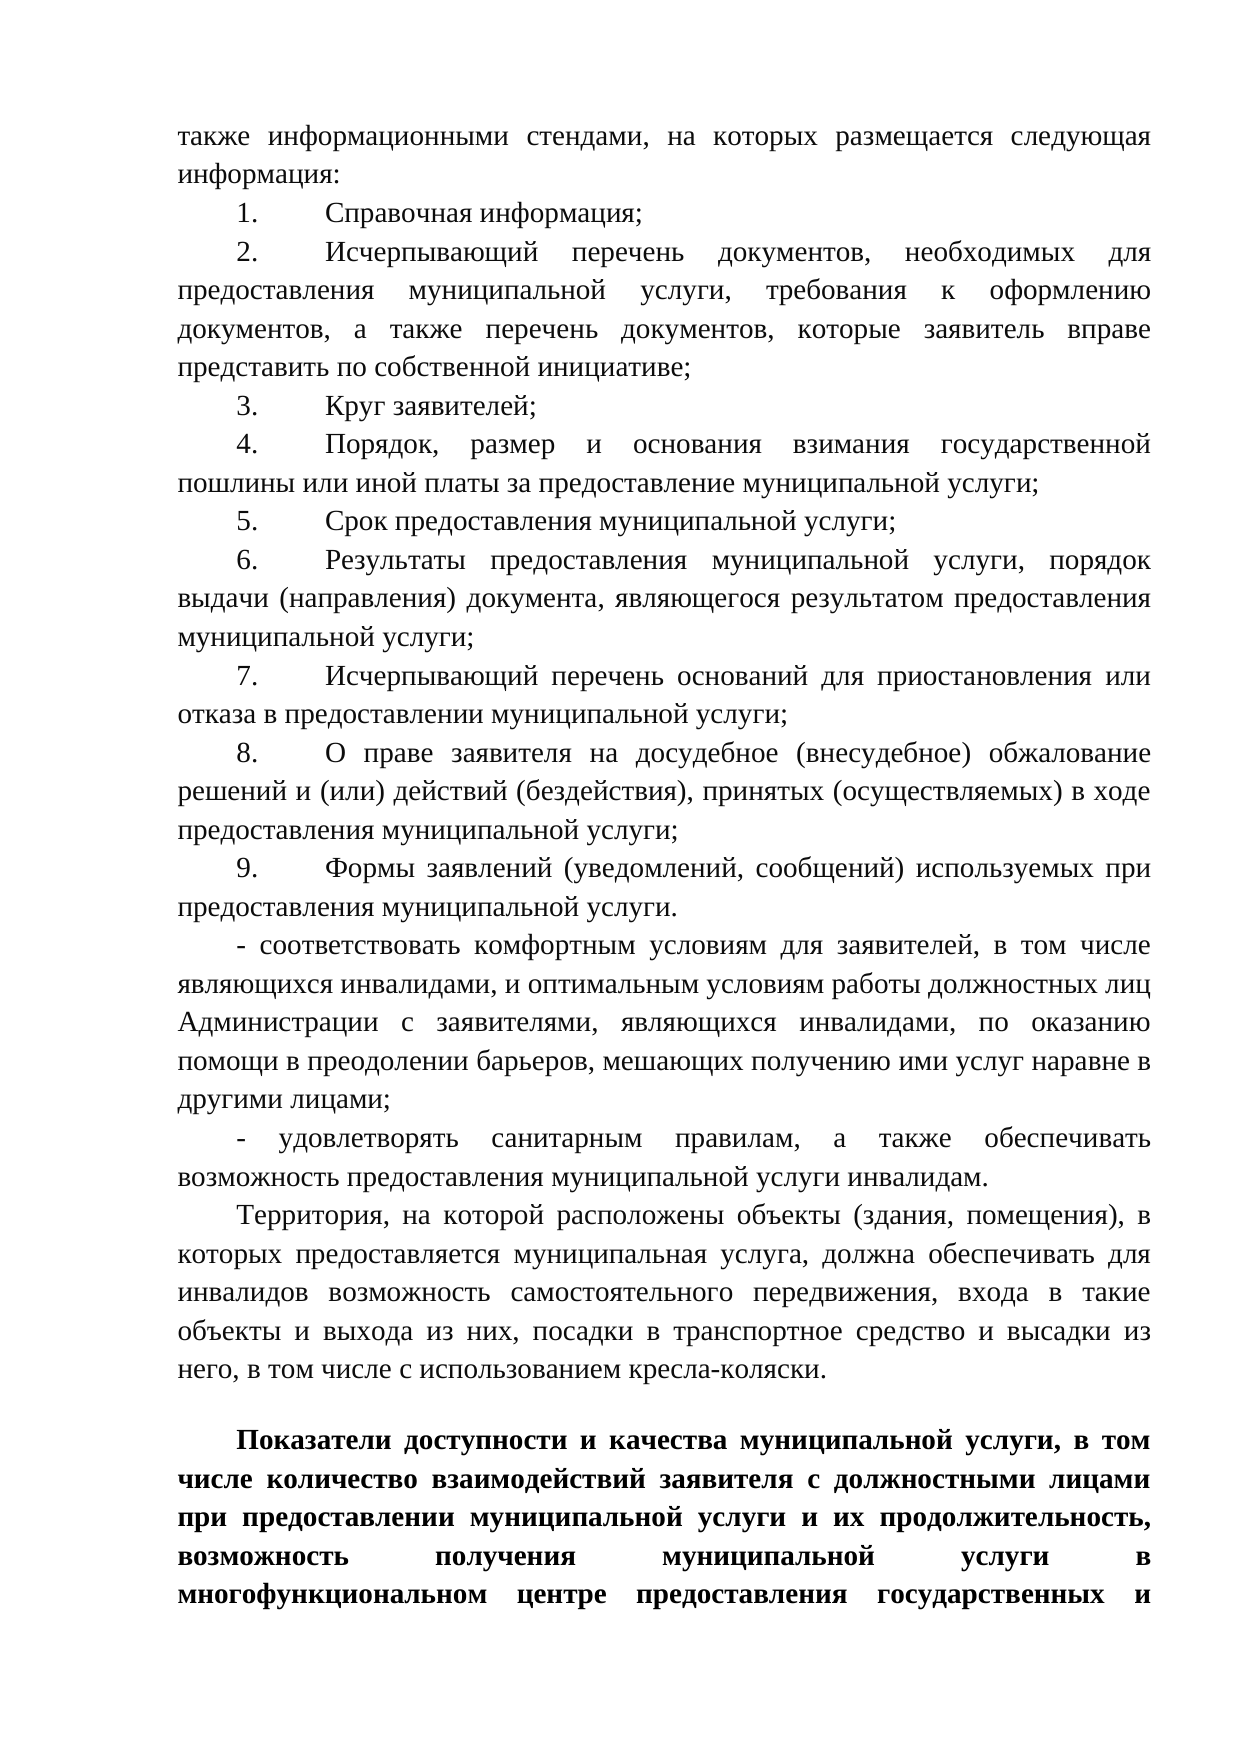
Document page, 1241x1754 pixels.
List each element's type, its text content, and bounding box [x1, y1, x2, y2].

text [177, 1422, 1152, 1610]
list Результаты предоставления муниципальной услуги, порядок выдачи (направления) документа, являющегося результатом предоставления муниципальной услуги; [177, 542, 1152, 653]
text - удовлетворять санитарным правилам, а также обеспечивать возможность предоставления муниципальной услуги инвалидам. [177, 1120, 1152, 1192]
list Справочная информация; [177, 195, 1152, 229]
text - соответствовать комфортным условиям для заявителей, в том числе являющихся инвалидами, и оптимальным условиям работы должностных лиц Администрации с заявителями, являющихся инвалидами, по оказанию помощи в преодолении барьеров, мешающих получению ими услуг наравне в другими лицами; [177, 927, 1152, 1115]
list Порядок, размер и основания взимания государственной пошлины или иной платы за предоставление муниципальной услуги; [177, 426, 1152, 498]
list Срок предоставления муниципальной услуги; [177, 503, 1152, 537]
list О праве заявителя на досудебное (внесудебное) обжалование решений и (или) действий (бездействия), принятых (осуществляемых) в ходе предоставления муниципальной услуги; [177, 735, 1152, 845]
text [177, 118, 1152, 190]
list Круг заявителей; [177, 388, 1152, 421]
list Исчерпывающий перечень оснований для приостановления или отказа в предоставлении муниципальной услуги; [177, 658, 1152, 730]
list Формы заявлений (уведомлений, сообщений) используемых при предоставления муниципальной услуги. [177, 850, 1152, 922]
text Территория, на которой расположены объекты (здания, помещения), в которых предоставляется муниципальная услуга, должна обеспечивать для инвалидов возможность самостоятельного передвижения, входа в такие объекты и выхода из них, посадки в транспортное средство и высадки из него, в том числе с использованием кресла-коляски. [177, 1197, 1152, 1385]
list Исчерпывающий перечень документов, необходимых для предоставления муниципальной услуги, требования к оформлению документов, а также перечень документов, которые заявитель вправе представить по собственной инициативе; [177, 234, 1152, 383]
